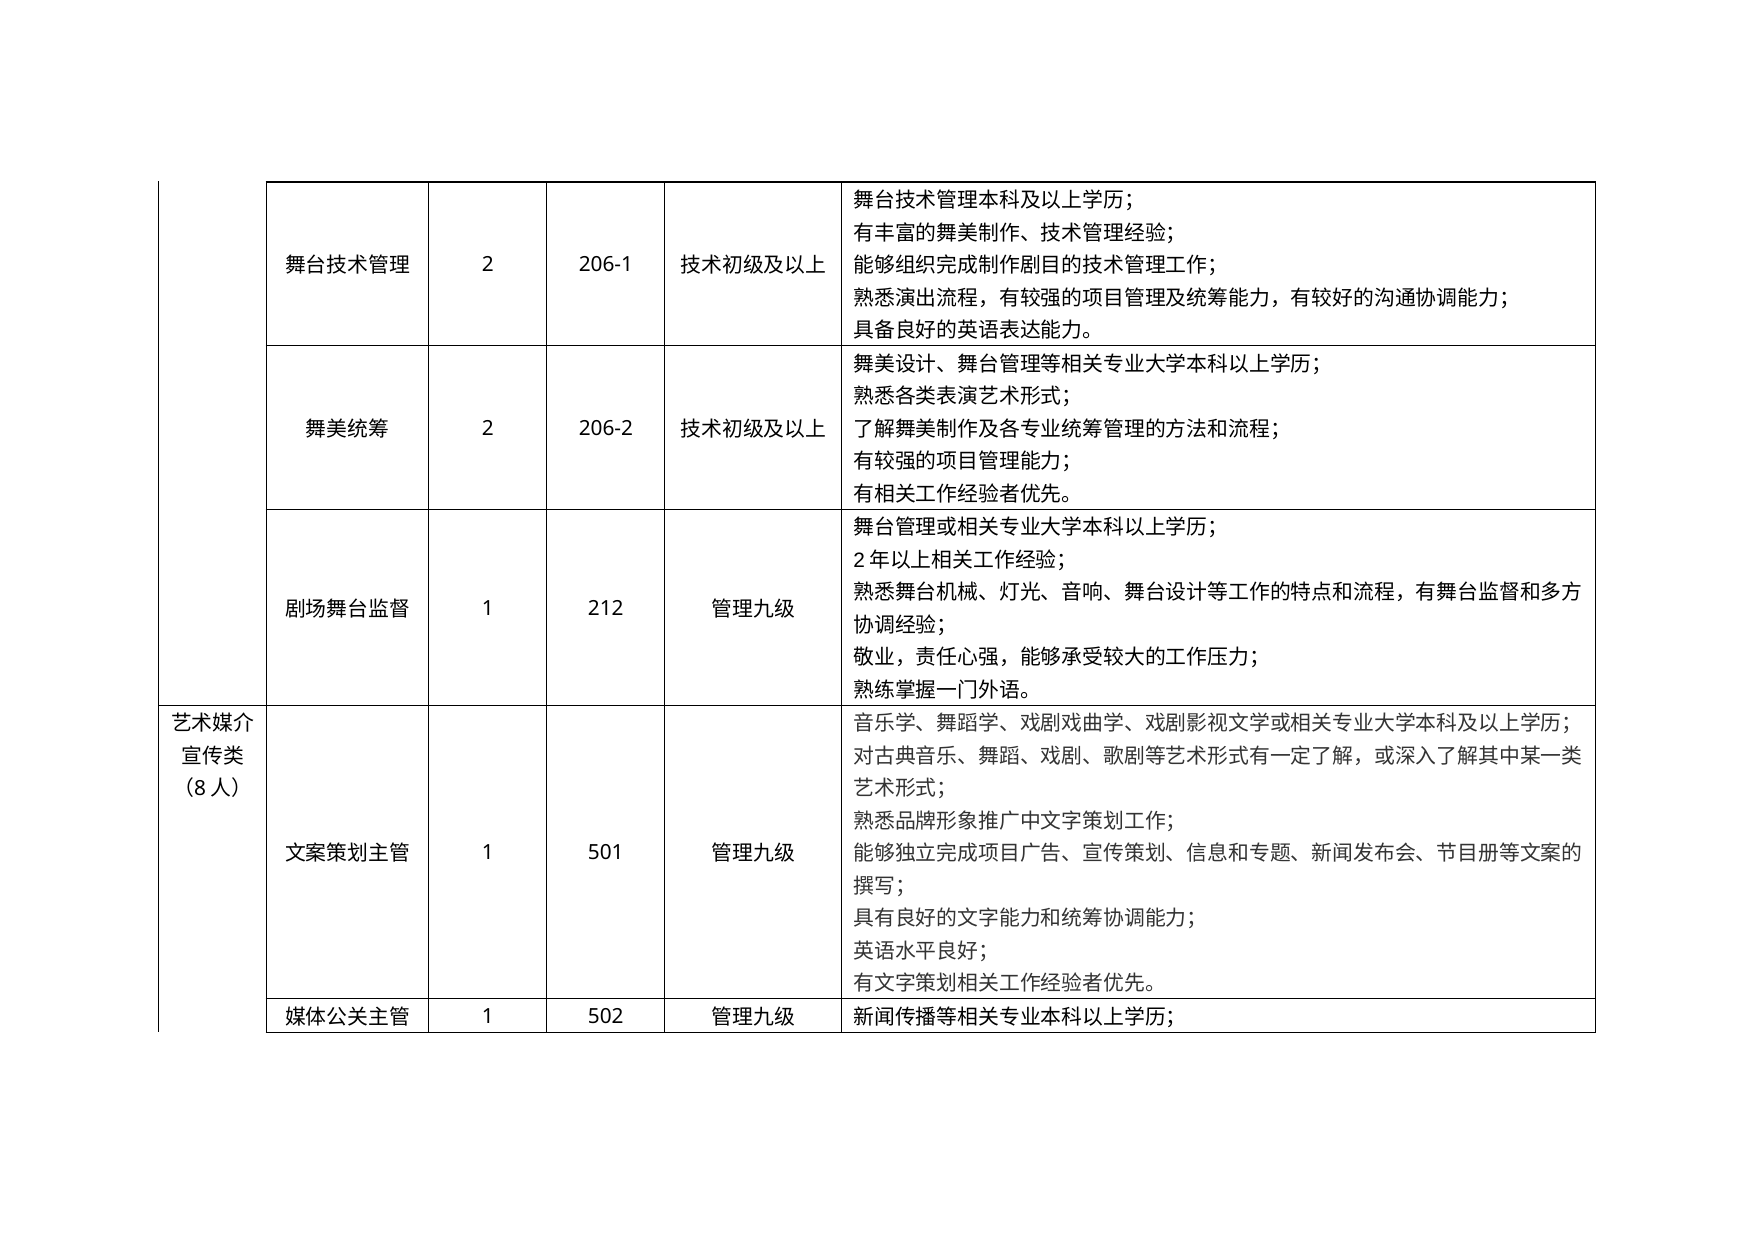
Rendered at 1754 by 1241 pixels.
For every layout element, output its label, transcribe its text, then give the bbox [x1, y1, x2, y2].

table_cell 剧场舞台监督 [267, 510, 428, 704]
table_cell 管理九级 [665, 510, 841, 704]
table_cell 1 [429, 510, 546, 704]
table_cell 媒体公关主管 [267, 999, 428, 1032]
table_cell 1 [429, 706, 546, 998]
table_cell 1 [429, 999, 546, 1032]
table_cell 技术初级及以上 [665, 183, 841, 345]
table_cell 音乐学、舞蹈学、戏剧戏曲学、戏剧影视文学或相关专业大学本科及以上学历； 对古典音乐、舞蹈、戏剧、歌剧等艺术形式有一定了解，或深入了解其中某一类艺术形式； 熟悉品牌形象推广中文字策划工作； 能够独立完成项目广告、宣传策划、信息和专题、新闻发布会、节目册等文案的撰写； 具有良好的文字能力和统筹协调能力； 英语水平良好； 有文字策划相关工作经验者优先。 [842, 706, 1595, 998]
table_cell 管理九级 [665, 706, 841, 998]
table_cell 206-2 [547, 346, 664, 508]
table_cell 舞美设计、舞台管理等相关专业大学本科以上学历； 熟悉各类表演艺术形式； 了解舞美制作及各专业统筹管理的方法和流程； 有较强的项目管理能力； 有相关工作经验者优先。 [842, 346, 1595, 508]
table_cell 管理九级 [665, 999, 841, 1032]
table_cell 技术初级及以上 [665, 346, 841, 508]
table_cell 文案策划主管 [267, 706, 428, 998]
table_cell 206-1 [547, 183, 664, 345]
table_cell 502 [547, 999, 664, 1032]
table_cell 舞台技术管理本科及以上学历； 有丰富的舞美制作、技术管理经验； 能够组织完成制作剧目的技术管理工作； 熟悉演出流程，有较强的项目管理及统筹能力，有较好的沟通协调能力； 具备良好的英语表达能力。 [842, 183, 1595, 345]
table_cell 2 [429, 183, 546, 345]
table_cell 艺术媒介宣传类 （8人） [159, 706, 266, 1032]
table_cell 舞美统筹 [267, 346, 428, 508]
table_cell 舞台管理或相关专业大学本科以上学历； 2年以上相关工作经验； 熟悉舞台机械、灯光、音响、舞台设计等工作的特点和流程，有舞台监督和多方协调经验； 敬业，责任心强，能够承受较大的工作压力； 熟练掌握一门外语。 [842, 510, 1595, 704]
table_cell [842, 999, 1595, 1032]
table_cell 212 [547, 510, 664, 704]
table_cell 舞台技术管理 [267, 183, 428, 345]
table_cell 501 [547, 706, 664, 998]
table_cell 2 [429, 346, 546, 508]
